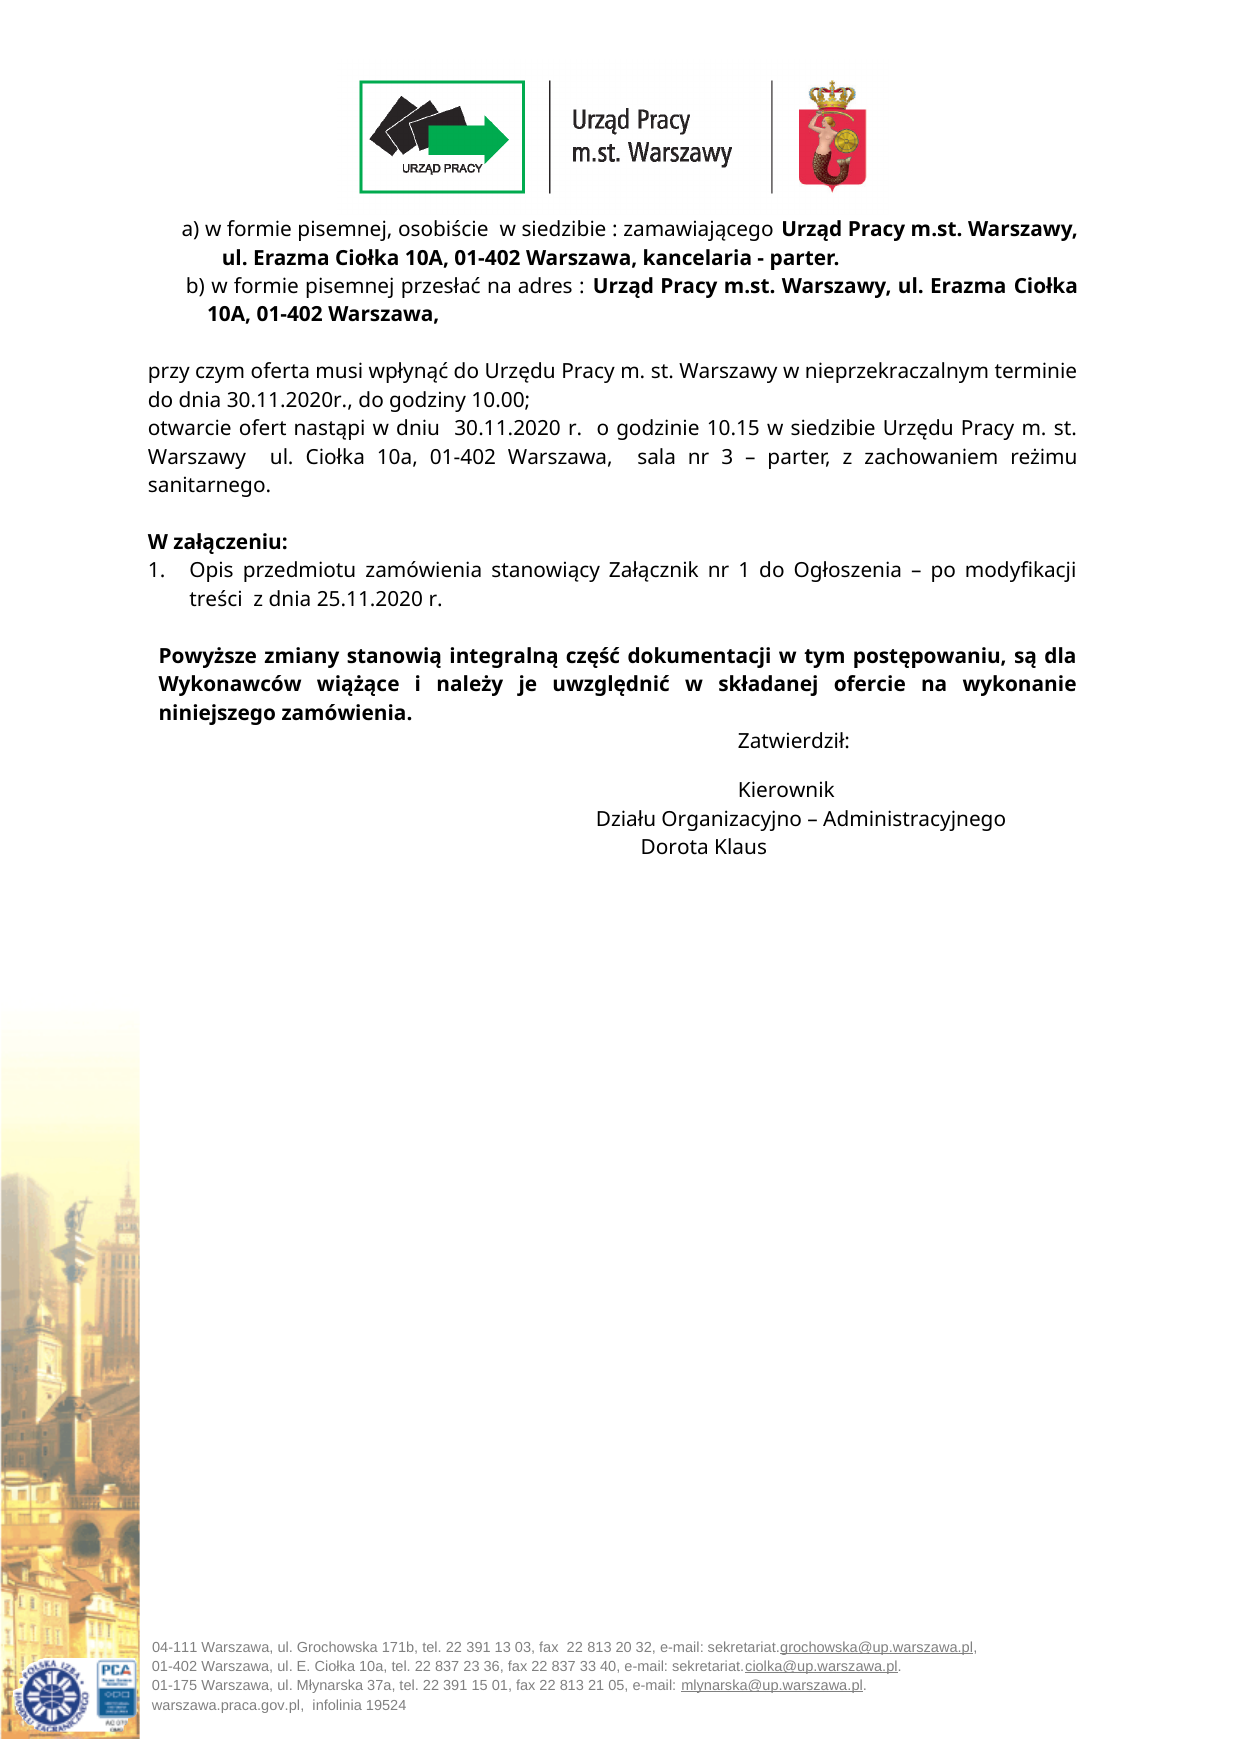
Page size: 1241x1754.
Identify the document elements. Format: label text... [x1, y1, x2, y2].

list Opis przedmiotu zamówienia stanowiący Załącznik nr 1 do Ogłoszenia – po modyfikacji treści z dnia 25.11.2020 r. [148, 556, 1078, 612]
picture [337, 59, 889, 215]
text otwarcie ofert nastąpi w dniu 30.11.2020 r. o godzinie 10.15 w siedzibie Urzędu Pracy m. st. Warszawy ul. Ciołka 10a, 01-402 Warszawa, sala nr 3 – parter, z zachowaniem reżimu sanitarnego. [148, 413, 1078, 499]
text przy czym oferta musi wpłynąć do Urzędu Pracy m. st. Warszawy w nieprzekraczalnym terminie do dnia 30.11.2020r., do godziny 10.00; [148, 356, 1078, 413]
text Zatwierdził: [738, 726, 1078, 754]
text Powyższe zmiany stanowią integralną część dokumentacji w tym postępowaniu, są dla Wykonawców wiążące i należy je uwzględnić w składanej ofercie na wykonanie niniejszego zamówienia. [148, 641, 1078, 726]
text Kierownik [148, 775, 1078, 804]
picture [0, 643, 140, 1740]
text Dorota Klaus [148, 832, 1078, 861]
text W załączeniu: [148, 527, 1078, 556]
text a) w formie pisemnej, osobiście w siedzibie : zamawiającego Urząd Pracy m.st. Warszawy, ul. Erazma Ciołka 10A, 01-402 Warszawa, kancelaria - parter. [148, 214, 1078, 271]
text Działu Organizacyjno – Administracyjnego [148, 804, 1078, 832]
text b) w formie pisemnej przesłać na adres : Urząd Pracy m.st. Warszawy, ul. Erazma Ciołka 10A, 01-402 Warszawa, [148, 271, 1078, 328]
